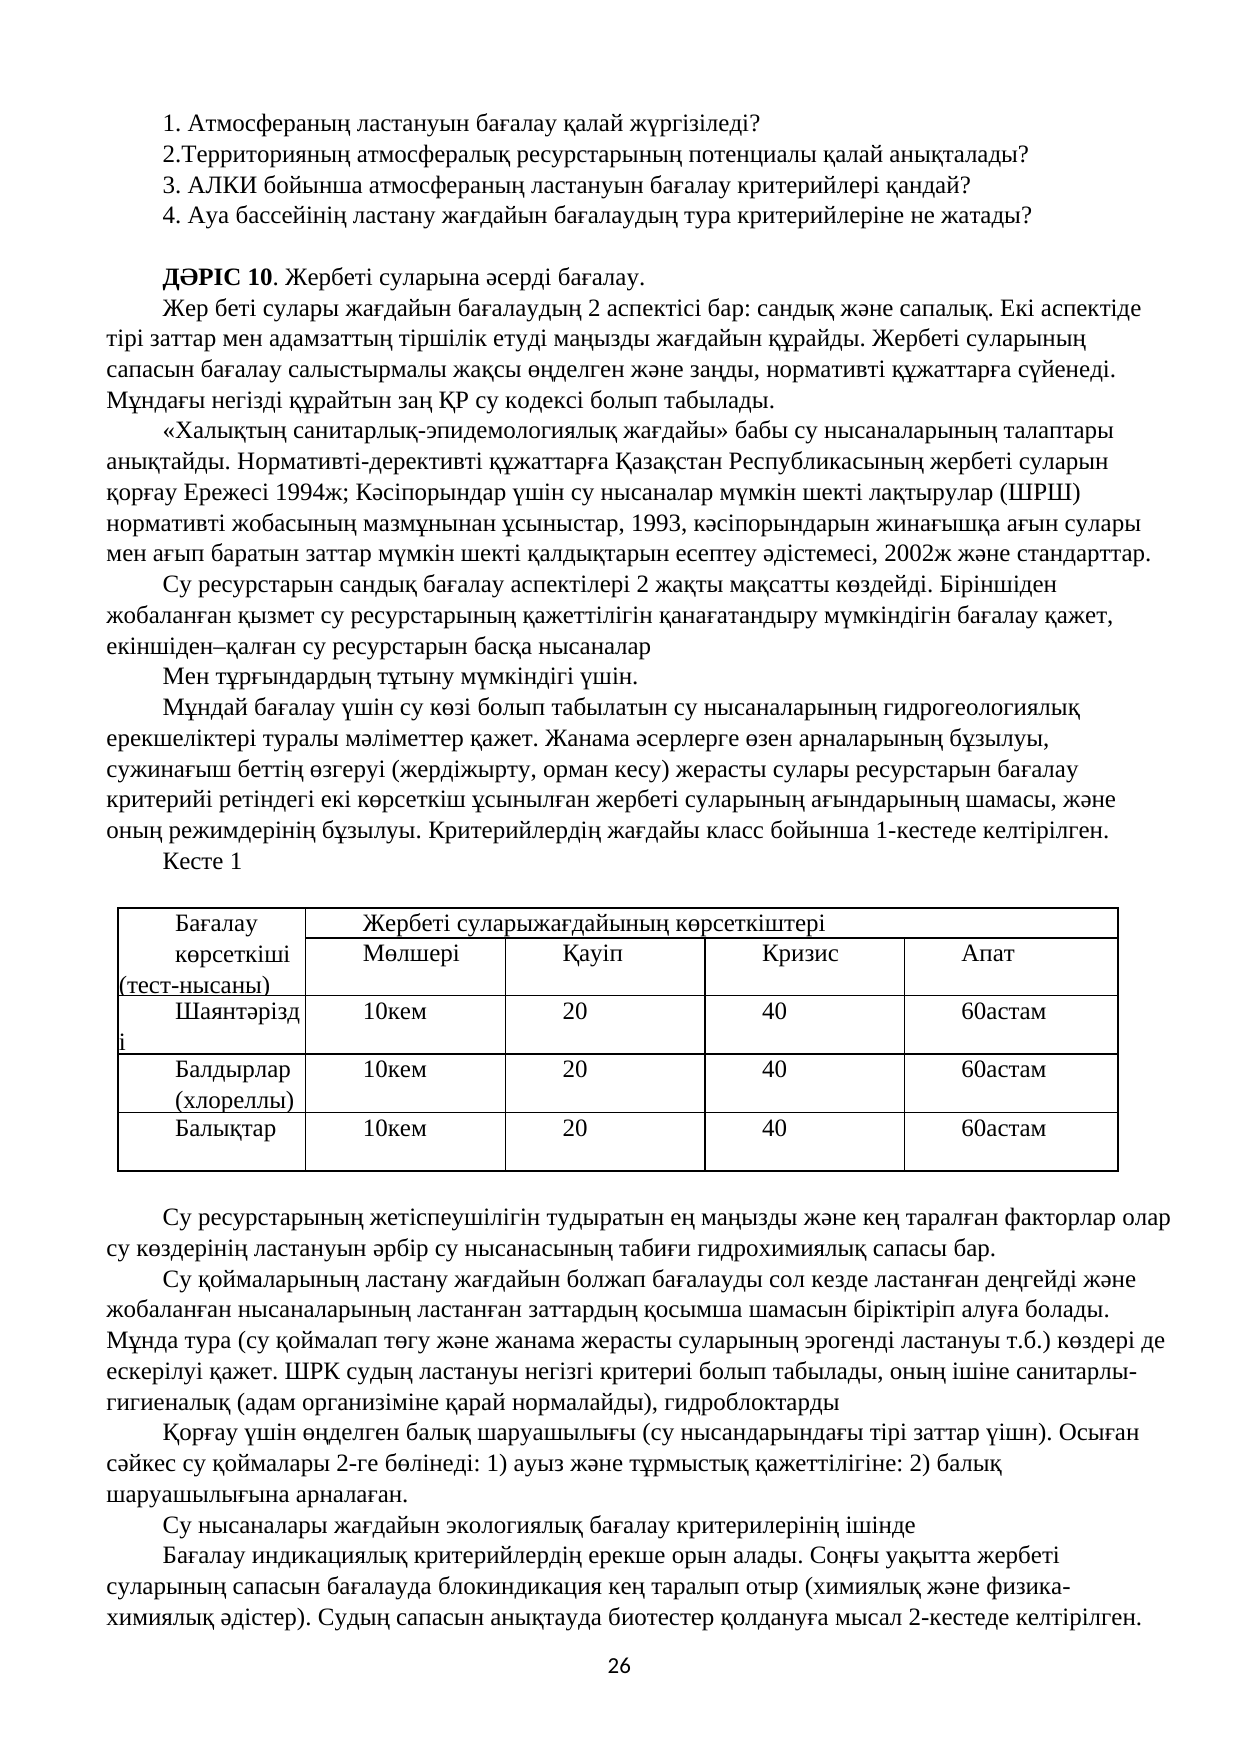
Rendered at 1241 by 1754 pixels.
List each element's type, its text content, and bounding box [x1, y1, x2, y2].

table_cell 60астам [905, 1055, 1117, 1112]
text Қорғау үшін өңделген балық шаруашылығы (су нысандарындағы тірі заттар үішн). Осыған сəйкес су қоймалары 2-ге бөлінеді: 1) ауыз жəне тұрмыстық қажеттілігіне: 2) балық шаруашылығына арналаған. [106, 1417, 1172, 1508]
text 4. Ауа бассейінің ластану жағдайын бағалаудың тура критерийлеріне не жатады? [106, 201, 1172, 229]
table_cell 20 [506, 1113, 704, 1170]
table_cell 60астам [905, 996, 1117, 1053]
text «Халықтың санитарлық-эпидемологиялық жағдайы» бабы су нысаналарының талаптары анықтайды. Нормативті-дерективті құжаттарға Қазақстан Республикасының жербеті суларын қорғау Ережесі 1994ж; Кəсіпорындар үшін су нысаналар мүмкін шекті лақтырулар (ШРШ) нормативті жобасының мазмұнынан ұсыныстар, 1993, кəсіпорындарын жинағышқа ағын сулары мен ағып баратын заттар мүмкін шекті қалдықтарын есептеу əдістемесі, 2002ж жəне стандарттар. [106, 416, 1172, 567]
table_cell 40 [706, 1055, 904, 1112]
table_cell Мөлшері [306, 939, 505, 995]
table_cell 40 [706, 996, 904, 1053]
text Жер беті сулары жағдайын бағалаудың 2 аспектісі бар: сандық жəне сапалық. Екі аспектіде тірі заттар мен адамзаттың тіршілік етуді маңызды жағдайын құрайды. Жербеті суларының сапасын бағалау салыстырмалы жақсы өңделген жəне заңды, нормативті құжаттарға сүйенеді. Мұндағы негізді құрайтын заң ҚР су кодексі болып табылады. [106, 293, 1172, 414]
text 3. АЛКИ бойынша атмосфераның ластануын бағалау критерийлері қандай? [106, 170, 1172, 198]
text ДӘРІС 10. Жербеті суларына әсерді бағалау. [106, 262, 1172, 291]
table_cell 60астам [905, 1113, 1117, 1170]
table_cell 10кем [306, 996, 505, 1053]
table_cell Апат [905, 939, 1117, 995]
table_cell Кризис [706, 939, 904, 995]
text 2.Территорияның атмосфералық ресурстарының потенциалы қалай анықталады? [106, 139, 1172, 168]
text Мен тұрғындардың тұтыну мүмкіндігі үшін. [106, 661, 1172, 690]
text Су ресурстарын сандық бағалау аспектілері 2 жақты мақсатты көздейді. Біріншіден жобаланған қызмет су ресурстарының қажеттілігін қанағатандыру мүмкіндігін бағалау қажет, екіншіден–қалған су ресурстарын басқа нысаналар [106, 569, 1172, 659]
table_cell Балдырлар (хлореллы) [119, 1055, 305, 1112]
table_cell 10кем [306, 1055, 505, 1112]
text 1. Атмосфераның ластануын бағалау қалай жүргізіледі? [106, 108, 1172, 137]
table_cell Балықтар [119, 1113, 305, 1170]
table_cell 20 [506, 1055, 704, 1112]
text Су нысаналары жағдайын экологиялық бағалау критерилерінің ішінде [106, 1510, 1172, 1538]
text Су ресурстарының жетіспеушілігін тудыратын ең маңызды жəне кең таралған факторлар олар су көздерінің ластануын əрбір су нысанасының табиғи гидрохимиялық сапасы бар. [106, 1202, 1172, 1262]
text Бағалау индикациялық критерийлердің ерекше орын алады. Соңғы уақытта жербеті суларының сапасын бағалауда блокиндикация кең таралып отыр (химиялық жəне физика-химиялық əдістер). Судың сапасын анықтауда биотестер қолдануға мысал 2-кестеде келтірілген. [106, 1540, 1172, 1631]
text Мұндай бағалау үшін су көзі болып табылатын су нысаналарының гидрогеологиялық ерекшеліктері туралы мəліметтер қажет. Жанама əсерлерге өзен арналарының бұзылуы, сужинағыш беттің өзгеруі (жердіжырту, орман кесу) жерасты сулары ресурстарын бағалау критерийі ретіндегі екі көрсеткіш ұсынылған жербеті суларының ағындарының шамасы, жəне оның режимдерінің бұзылуы. Критерийлердің жағдайы класс бойынша 1-кестеде келтірілген. [106, 692, 1172, 844]
table_cell 10кем [306, 1113, 505, 1170]
table_cell 40 [706, 1113, 904, 1170]
table_header Жербеті суларыжағдайының көрсеткіштері [306, 909, 1117, 937]
table_header Бағалау көрсеткіші (тест-нысаны) [119, 909, 305, 995]
table_cell Шаянтəрізді (дафния) [119, 996, 305, 1053]
table_cell Қауіп [506, 939, 704, 995]
table_cell 20 [506, 996, 704, 1053]
text Су қоймаларының ластану жағдайын болжап бағалауды сол кезде ластанған деңгейді жəне жобаланған нысаналарының ластанған заттардың қосымша шамасын біріктіріп алуға болады. Мұнда тура (су қоймалап төгу жəне жанама жерасты суларының эрогенді ластануы т.б.) көздері де ескерілуі қажет. ШРК судың ластануы негізгі критериі болып табылады, оның ішіне санитарлы-гигиеналық (адам организіміне қарай нормалайды), гидроблоктарды [106, 1264, 1172, 1416]
text Кесте 1 [106, 846, 1172, 874]
